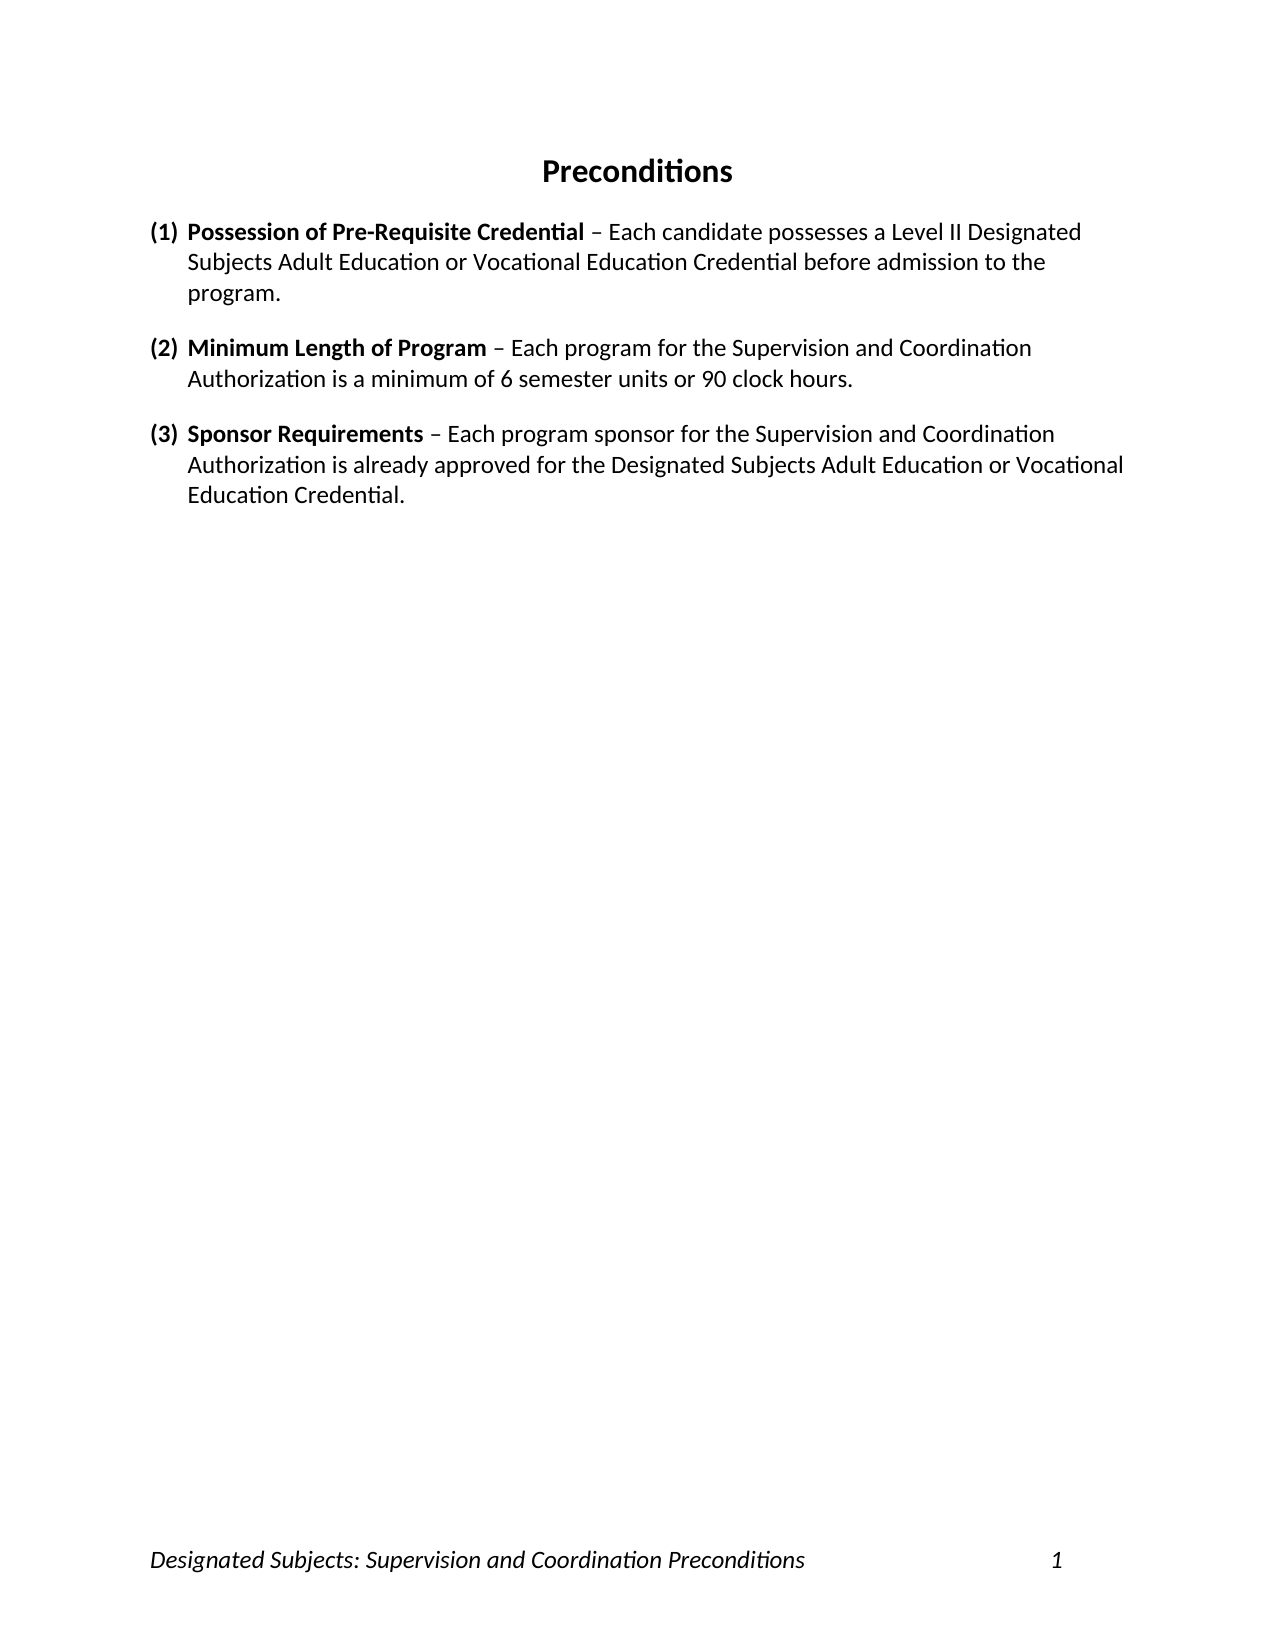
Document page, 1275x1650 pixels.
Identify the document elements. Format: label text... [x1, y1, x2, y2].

list Sponsor Requirements – Each program sponsor for the Supervision and Coordination Authorization is already approved for the Designated Subjects Adult Education or Vocational Education Credential. [150, 418, 1125, 510]
subtitle Preconditions [150, 150, 1125, 191]
list Minimum Length of Program – Each program for the Supervision and Coordination Authorization is a minimum of 6 semester units or 90 clock hours. [150, 332, 1125, 393]
list Possession of Pre-Requisite Credential – Each candidate possesses a Level II Designated Subjects Adult Education or Vocational Education Credential before admission to the program. [150, 216, 1125, 307]
